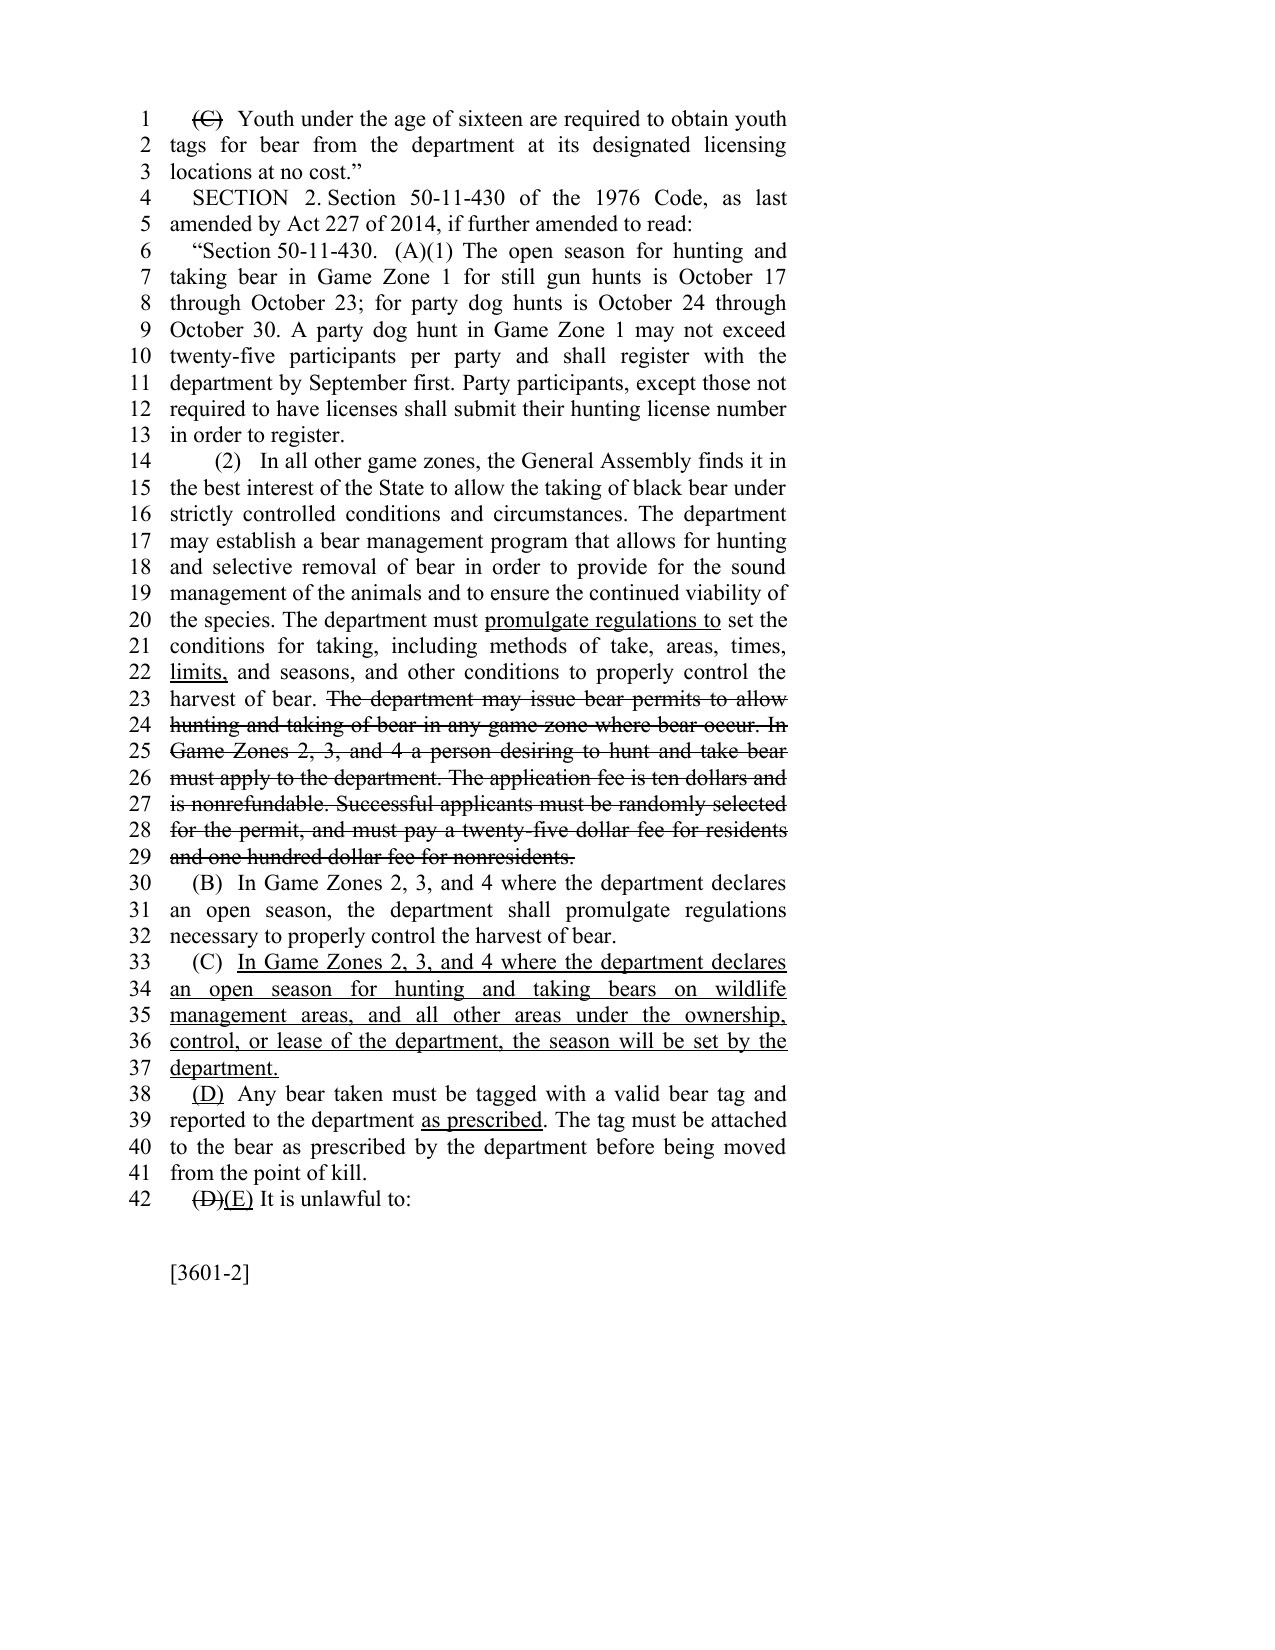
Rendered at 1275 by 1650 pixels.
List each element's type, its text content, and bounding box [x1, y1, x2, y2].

text (D)(E) It is unlawful to: [169, 1186, 787, 1212]
text (2) In all other game zones, the General Assembly finds it in the best interest of the State to allow the taking of black bear under strictly controlled conditions and circumstances. The department may establish a bear management program that allows for hunting and selective removal of bear in order to provide for the sound management of the animals and to ensure the continued viability of the species. The department must promulgate regulations to set the conditions for taking, including methods of take, areas, times, limits, and seasons, and other conditions to properly control the harvest of bear. The department may issue bear permits to allow hunting and taking of bear in any game zone where bear occur. In Game Zones 2, 3, and 4 a person desiring to hunt and take bear must apply to the department. The application fee is ten dollars and is nonrefundable. Successful applicants must be randomly selected for the permit, and must pay a twenty-five dollar fee for residents and one hundred dollar fee for nonresidents. [169, 448, 787, 725]
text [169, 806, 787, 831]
text (C) Youth under the age of sixteen are required to obtain youth tags for bear from the department at its designated licensing locations at no cost.” [169, 105, 787, 184]
text SECTION 2. Section 50-11-430 of the 1976 Code, as last amended by Act 227 of 2014, if further amended to read: [169, 184, 787, 237]
text (D) Any bear taken must be tagged with a valid bear tag and reported to the department as prescribed. The tag must be attached to the bear as prescribed by the department before being moved from the point of kill. [169, 1080, 787, 1186]
text (C) In Game Zones 2, 3, and 4 where the department declares an open season for hunting and taking bears on wildlife management areas, and all other areas under the ownership, control, or lease of the department, the season will be set by the department. [169, 1051, 787, 1080]
text (B) In Game Zones 2, 3, and 4 where the department declares an open season, the department shall promulgate regulations necessary to properly control the harvest of bear. [169, 869, 787, 948]
text (C) In Game Zones 2, 3, and 4 where the department declares an open season for hunting and taking bears on wildlife management areas, and all other areas under the ownership, control, or lease of the department, the season will be set by the department. [169, 999, 787, 1024]
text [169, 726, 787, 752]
text (C) In Game Zones 2, 3, and 4 where the department declares an open season for hunting and taking bears on wildlife management areas, and all other areas under the ownership, control, or lease of the department, the season will be set by the department. [169, 1025, 787, 1050]
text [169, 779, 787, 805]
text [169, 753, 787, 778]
text (C) In Game Zones 2, 3, and 4 where the department declares an open season for hunting and taking bears on wildlife management areas, and all other areas under the ownership, control, or lease of the department, the season will be set by the department. [169, 948, 787, 998]
text “Section 50-11-430. (A)(1) The open season for hunting and taking bear in Game Zone 1 for still gun hunts is October 17 through October 23; for party dog hunts is October 24 through October 30. A party dog hunt in Game Zone 1 may not exceed twenty-five participants per party and shall register with the department by September first. Party participants, except those not required to have licenses shall submit their hunting license number in order to register. [169, 237, 787, 448]
